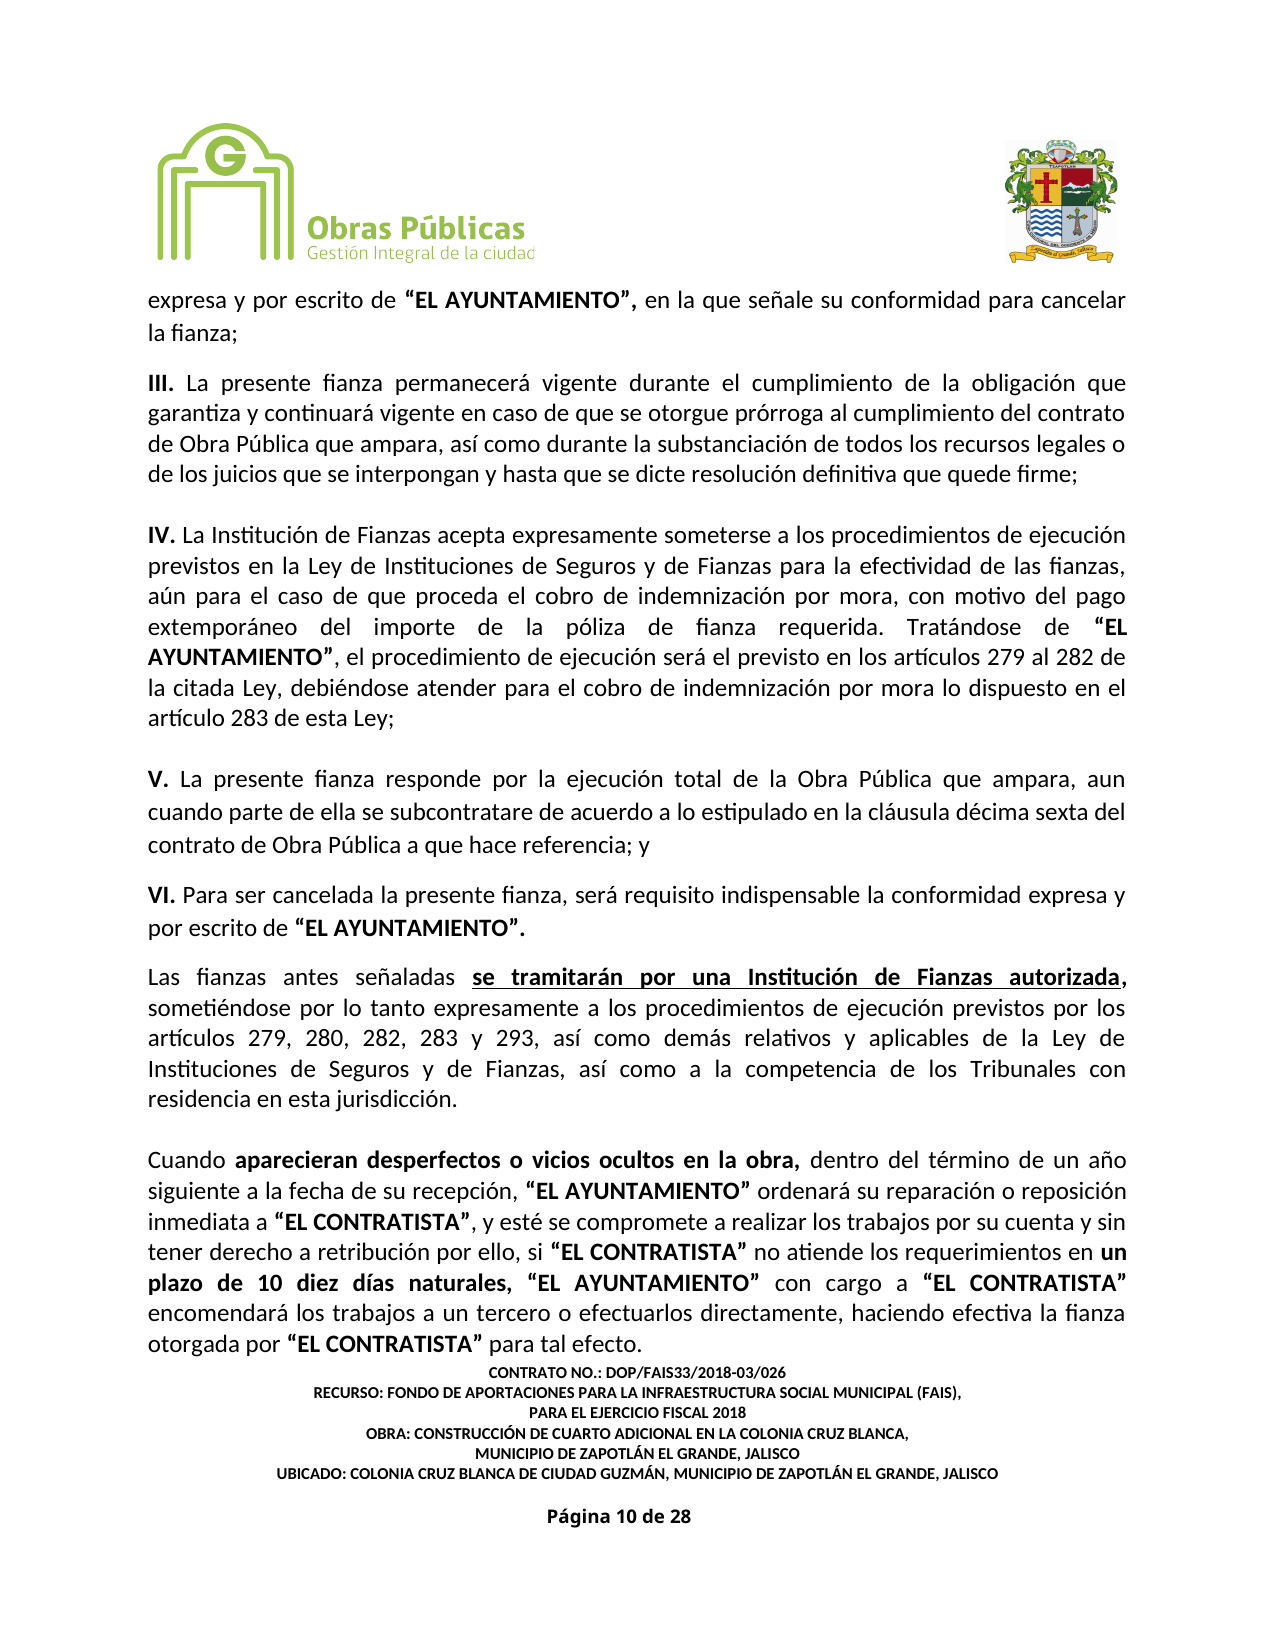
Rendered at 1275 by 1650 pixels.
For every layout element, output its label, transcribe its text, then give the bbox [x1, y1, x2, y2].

text III. La presente fianza permanecerá vigente durante el cumplimiento de la obligación que garantiza y continuará vigente en caso de que se otorgue prórroga al cumplimiento del contrato de Obra Pública que ampara, así como durante la substanciación de todos los recursos legales o de los juicios que se interpongan y hasta que se dicte resolución definitiva que quede firme; [148, 367, 1127, 489]
text Cuando aparecieran desperfectos o vicios ocultos en la obra, dentro del término de un año siguiente a la fecha de su recepción, “EL AYUNTAMIENTO” ordenará su reparación o reposición inmediata a “EL CONTRATISTA”, y esté se compromete a realizar los trabajos por su cuenta y sin tener derecho a retribución por ello, si “EL CONTRATISTA” no atiende los requerimientos en un plazo de 10 diez días naturales, “EL AYUNTAMIENTO” con cargo a “EL CONTRATISTA” encomendará los trabajos a un tercero o efectuarlos directamente, haciendo efectiva la fianza otorgada por “EL CONTRATISTA” para tal efecto. [148, 1145, 1127, 1358]
text Las fianzas antes señaladas se tramitarán por una Institución de Fianzas autorizada, sometiéndose por lo tanto expresamente a los procedimientos de ejecución previstos por los artículos 279, 280, 282, 283 y 293, así como demás relativos y aplicables de la Ley de Instituciones de Seguros y de Fianzas, así como a la competencia de los Tribunales con residencia en esta jurisdicción. [148, 962, 1127, 1114]
picture [157, 123, 535, 263]
picture [1005, 140, 1118, 263]
text VI. Para ser cancelada la presente fianza, será requisito indispensable la conformidad expresa y por escrito de “EL AYUNTAMIENTO”. [148, 879, 1127, 942]
text V. La presente fianza responde por la ejecución total de la Obra Pública que ampara, aun cuando parte de ella se subcontratare de acuerdo a lo estipulado en la cláusula décima sexta del contrato de Obra Pública a que hace referencia; y [148, 764, 1127, 860]
text IV. La Institución de Fianzas acepta expresamente someterse a los procedimientos de ejecución previstos en la Ley de Instituciones de Seguros y de Fianzas para la efectividad de las fianzas, aún para el caso de que proceda el cobro de indemnización por mora, con motivo del pago extemporáneo del importe de la póliza de fianza requerida. Tratándose de “EL AYUNTAMIENTO”, el procedimiento de ejecución será el previsto en los artículos 279 al 282 de la citada Ley, debiéndose atender para el cobro de indemnización por mora lo dispuesto en el artículo 283 de esta Ley; [148, 519, 1127, 733]
